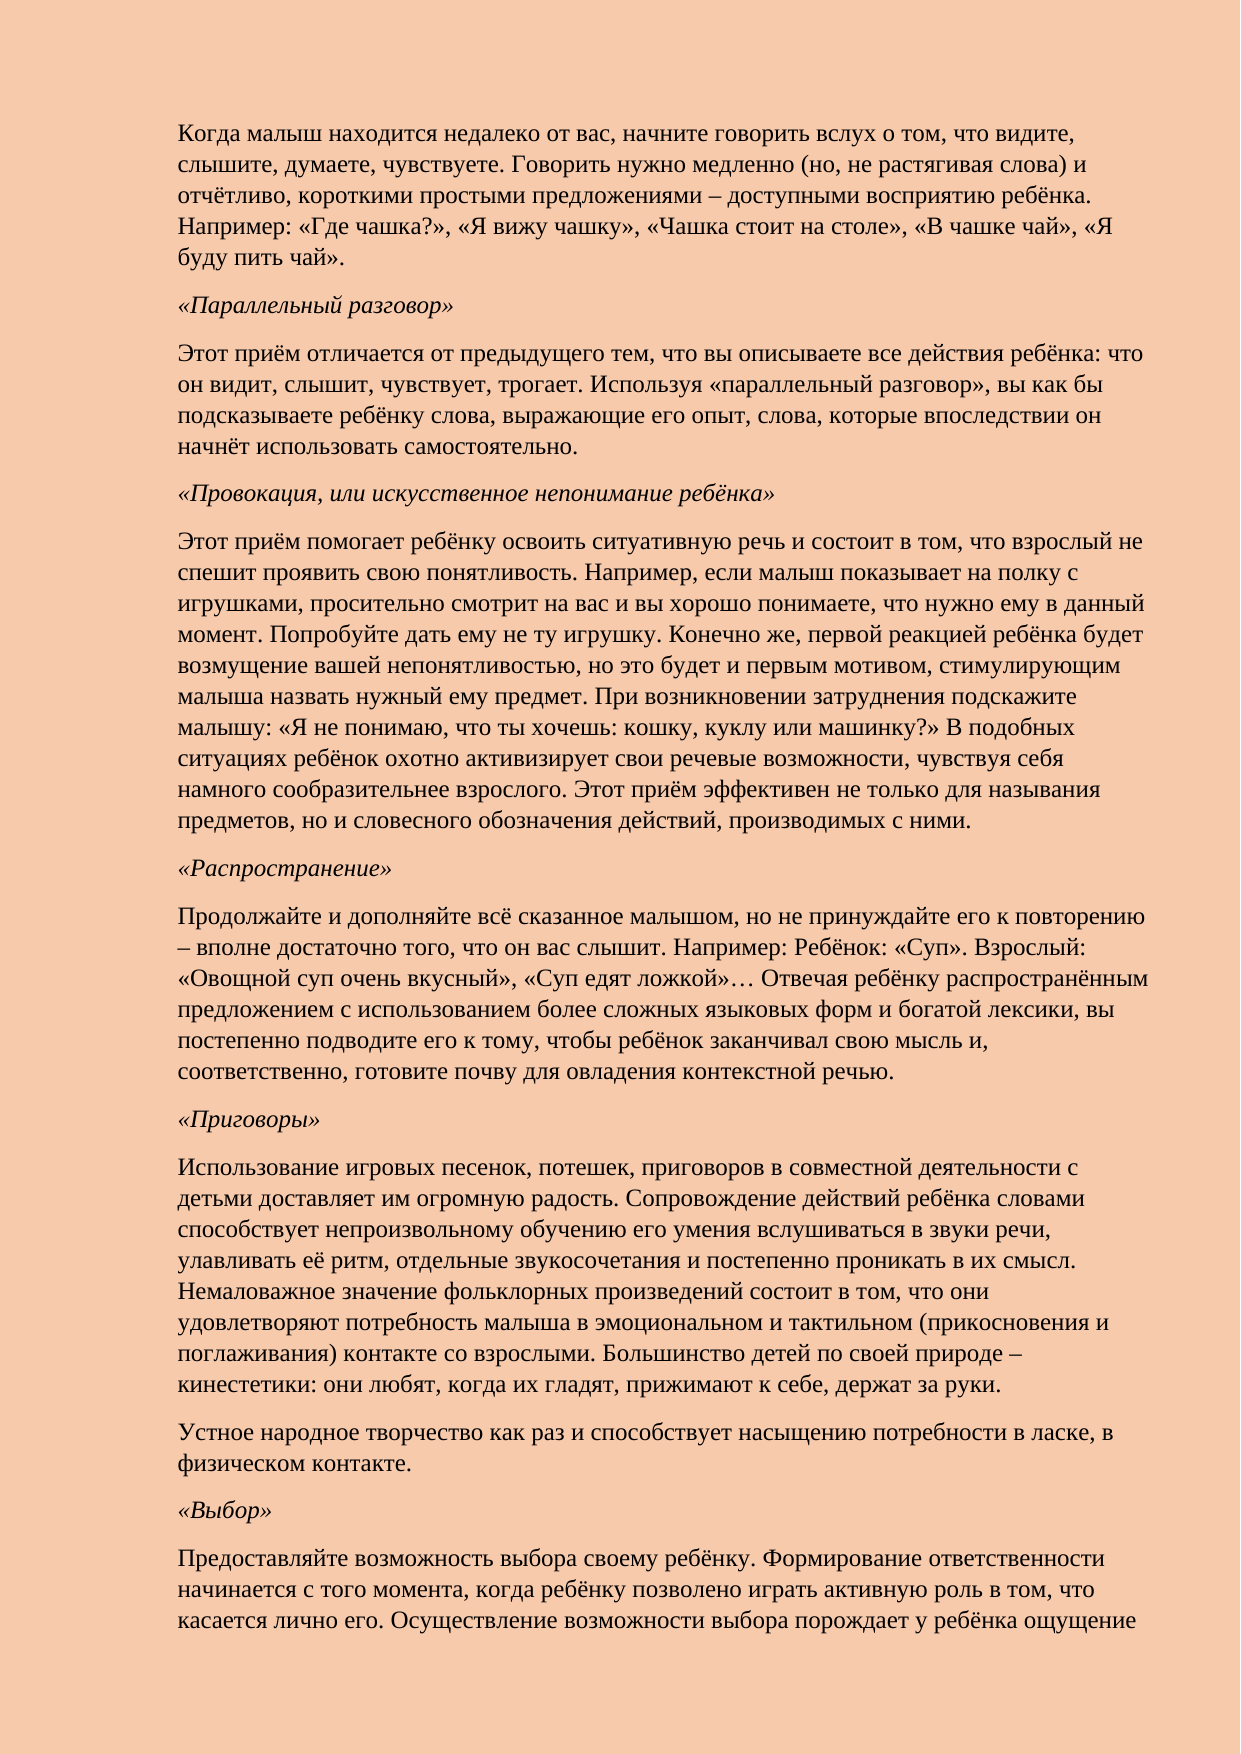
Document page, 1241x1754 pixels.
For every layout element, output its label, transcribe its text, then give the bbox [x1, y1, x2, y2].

text Устное народное творчество как раз и способствует насыщению потребности в ласке, в физическом контакте. [177, 1417, 1152, 1476]
text «Приговоры» [177, 1104, 1152, 1133]
text Этот приём помогает ребёнку освоить ситуативную речь и состоит в том, что взрослый не спешит проявить свою понятливость. Например, если малыш показывает на полку с игрушками, просительно смотрит на вас и вы хорошо понимаете, что нужно ему в данный момент. Попробуйте дать ему не ту игрушку. Конечно же, первой реакцией ребёнка будет возмущение вашей непонятливостью, но это будет и первым мотивом, стимулирующим малыша назвать нужный ему предмет. При возникновении затруднения подскажите малышу: «Я не понимаю, что ты хочешь: кошку, куклу или машинку?» В подобных ситуациях ребёнок охотно активизирует свои речевые возможности, чувствуя себя намного сообразительнее взрослого. Этот приём эффективен не только для называния предметов, но и словесного обозначения действий, производимых с ними. [177, 526, 1152, 834]
text «Провокация, или искусственное непонимание ребёнка» [177, 478, 1152, 507]
text Использование игровых песенок, потешек, приговоров в совместной деятельности с детьми доставляет им огромную радость. Сопровождение действий ребёнка словами способствует непроизвольному обучению его умения вслушиваться в звуки речи, улавливать её ритм, отдельные звукосочетания и постепенно проникать в их смысл. Немаловажное значение фольклорных произведений состоит в том, что они удовлетворяют потребность малыша в эмоциональном и тактильном (прикосновения и поглаживания) контакте со взрослыми. Большинство детей по своей природе – кинестетики: они любят, когда их гладят, прижимают к себе, держат за руки. [177, 1152, 1152, 1398]
text «Выбор» [177, 1495, 1152, 1524]
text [177, 1543, 1152, 1634]
text «Распространение» [177, 853, 1152, 882]
text Продолжайте и дополняйте всё сказанное малышом, но не принуждайте его к повторению – вполне достаточно того, что он вас слышит. Например: Ребёнок: «Суп». Взрослый: «Овощной суп очень вкусный», «Суп едят ложкой»… Отвечая ребёнку распространённым предложением с использованием более сложных языковых форм и богатой лексики, вы постепенно подводите его к тому, чтобы ребёнок заканчивал свою мысль и, соответственно, готовите почву для овладения контекстной речью. [177, 901, 1152, 1085]
text «Параллельный разговор» [177, 290, 1152, 319]
text Этот приём отличается от предыдущего тем, что вы описываете все действия ребёнка: что он видит, слышит, чувствует, трогает. Используя «параллельный разговор», вы как бы подсказываете ребёнку слова, выражающие его опыт, слова, которые впоследствии он начнёт использовать самостоятельно. [177, 338, 1152, 459]
text Когда малыш находится недалеко от вас, начните говорить вслух о том, что видите, слышите, думаете, чувствуете. Говорить нужно медленно (но, не растягивая слова) и отчётливо, короткими простыми предложениями – доступными восприятию ребёнка. Например: «Где чашка?», «Я вижу чашку», «Чашка стоит на столе», «В чашке чай», «Я буду пить чай». [177, 118, 1152, 271]
